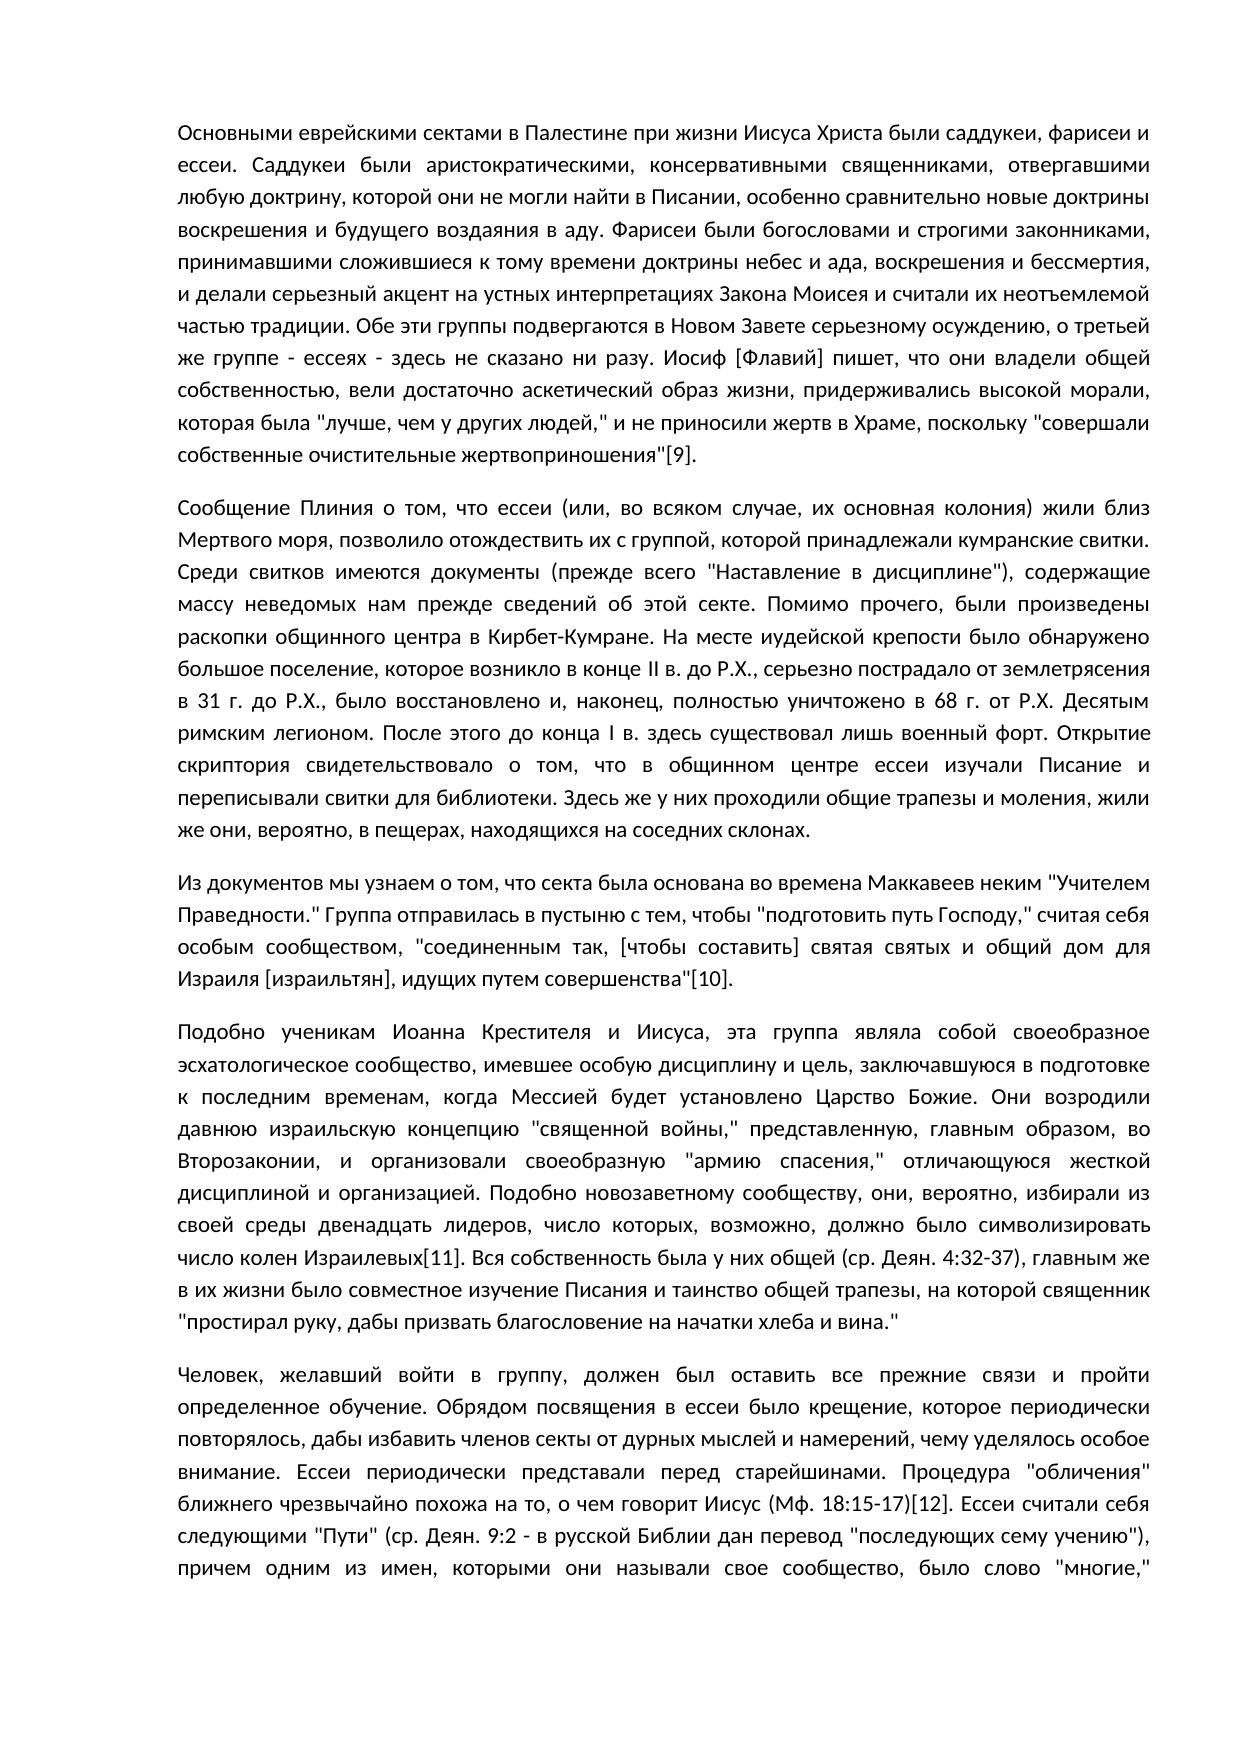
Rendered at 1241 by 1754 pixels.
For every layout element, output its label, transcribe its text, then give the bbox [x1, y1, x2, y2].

text Основными еврейскими сектами в Палестине при жизни Иисуса Христа были саддукеи, фарисеи и ессеи. Саддукеи были аристократическими, консервативными священниками, отвергавшими любую доктрину, которой они не могли найти в Писании, особенно сравнительно новые доктрины воскрешения и будущего воздаяния в аду. Фарисеи были богословами и строгими законниками, принимавшими сложившиеся к тому времени доктрины небес и ада, воскрешения и бессмертия, и делали серьезный акцент на устных интерпретациях Закона Моисея и считали их неотъемлемой частью традиции. Обе эти группы подвергаются в Новом Завете серьезному осуждению, о третьей же группе - ессеях - здесь не сказано ни разу. Иосиф [Флавий] пишет, что они владели общей собственностью, вели достаточно аскетический образ жизни, придерживались высокой морали, которая была "лучше, чем у других людей," и не приносили жертв в Храме, поскольку "совершали собственные очистительные жертвоприношения"[9]. [177, 118, 1152, 468]
text Сообщение Плиния о том, что ессеи (или, во всяком случае, их основная колония) жили близ Мертвого моря, позволило отождествить их с группой, которой принадлежали кумранские свитки. Среди свитков имеются документы (прежде всего "Наставление в дисциплине"), содержащие массу неведомых нам прежде сведений об этой секте. Помимо прочего, были произведены раскопки общинного центра в Кирбет-Кумране. На месте иудейской крепости было обнаружено большое поселение, которое возникло в конце II в. до Р.Х., серьезно пострадало от землетрясения в 31 г. до Р.Х., было восстановлено и, наконец, полностью уничтожено в 68 г. от Р.Х. Десятым римским легионом. После этого до конца I в. здесь существовал лишь военный форт. Открытие скриптория свидетельствовало о том, что в общинном центре ессеи изучали Писание и переписывали свитки для библиотеки. Здесь же у них проходили общие трапезы и моления, жили же они, вероятно, в пещерах, находящихся на соседних склонах. [177, 493, 1152, 843]
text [177, 1360, 1152, 1581]
text Из документов мы узнаем о том, что секта была основана во времена Маккавеев неким "Учителем Праведности." Группа отправилась в пустыню с тем, чтобы "подготовить путь Господу," считая себя особым сообществом, "соединенным так, [чтобы составить] святая святых и общий дом для Израиля [израильтян], идущих путем совершенства"[10]. [177, 868, 1152, 992]
text Подобно ученикам Иоанна Крестителя и Иисуса, эта группа являла собой своеобразное эсхатологическое сообщество, имевшее особую дисциплину и цель, заключавшуюся в подготовке к последним временам, когда Мессией будет установлено Царство Божие. Они возродили давнюю израильскую концепцию "священной войны," представленную, главным образом, во Второзаконии, и организовали своеобразную "армию спасения," отличающуюся жесткой дисциплиной и организацией. Подобно новозаветному сообществу, они, вероятно, избирали из своей среды двенадцать лидеров, число которых, возможно, должно было символизировать число колен Израилевых[11]. Вся собственность была у них общей (ср. Деян. 4:32-37), главным же в их жизни было совместное изучение Писания и таинство общей трапезы, на которой священник "простирал руку, дабы призвать благословение на начатки хлеба и вина." [177, 1017, 1152, 1335]
